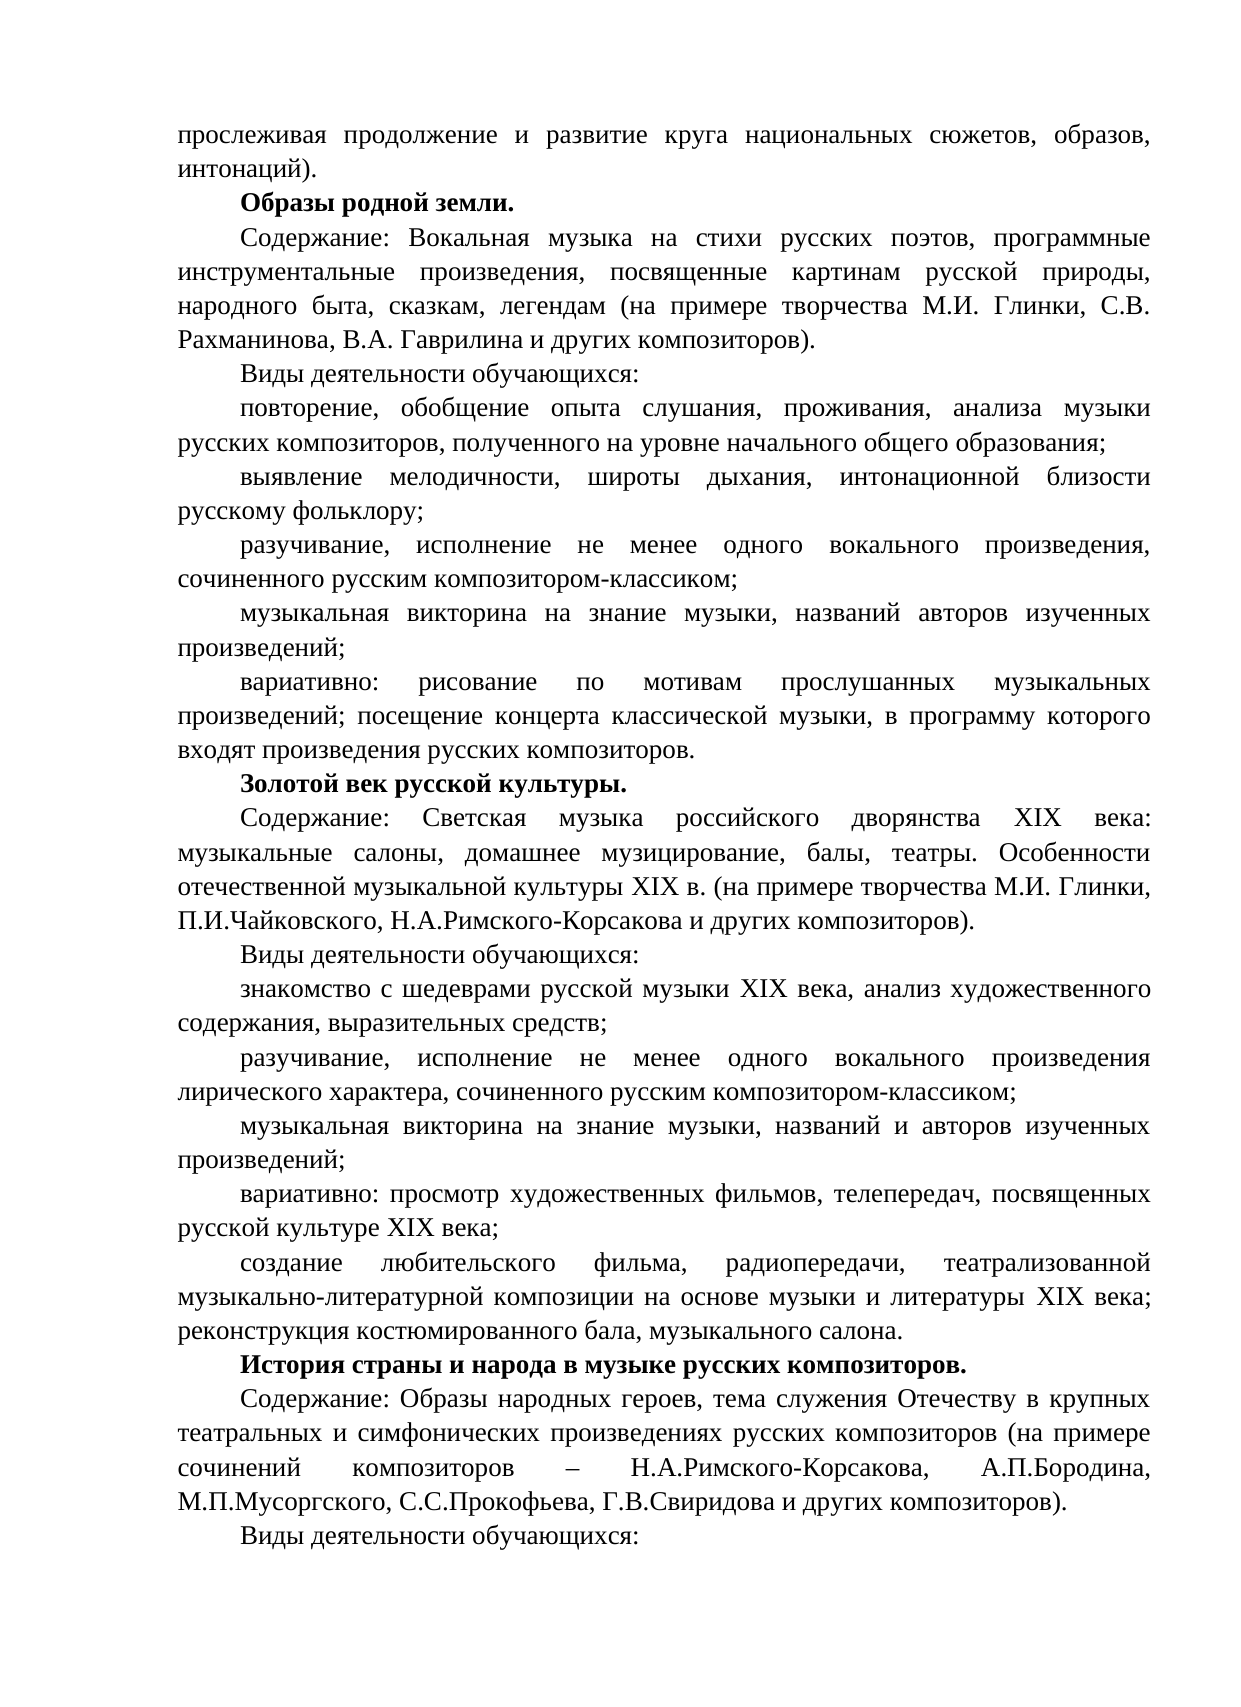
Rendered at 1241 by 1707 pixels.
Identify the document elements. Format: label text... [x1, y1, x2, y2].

text История страны и народа в музыке русских композиторов. [177, 1348, 1152, 1379]
text Образы родной земли. [177, 186, 1152, 218]
text повторение, обобщение опыта слушания, проживания, анализа музыки русских композиторов, полученного на уровне начального общего образования; [177, 391, 1152, 457]
text создание любительского фильма, радиопередачи, театрализованной музыкально-литературной композиции на основе музыки и литературы XIX века; реконструкция костюмированного бала, музыкального салона. [177, 1246, 1152, 1345]
text музыкальная викторина на знание музыки, названий и авторов изученных произведений; [177, 1109, 1152, 1174]
text вариативно: рисование по мотивам прослушанных музыкальных произведений; посещение концерта классической музыки, в программу которого входят произведения русских композиторов. [177, 665, 1152, 764]
text музыкальная викторина на знание музыки, названий авторов изученных произведений; [177, 596, 1152, 662]
text вариативно: просмотр художественных фильмов, телепередач, посвященных русской культуре XIX века; [177, 1177, 1152, 1243]
text Содержание: Светская музыка российского дворянства XIX века: музыкальные салоны, домашнее музицирование, балы, театры. Особенности отечественной музыкальной культуры XIX в. (на примере творчества М.И. Глинки, П.И.Чайковского, Н.А.Римского-Корсакова и других композиторов). [177, 801, 1152, 935]
text выявление мелодичности, широты дыхания, интонационной близости русскому фольклору; [177, 460, 1152, 525]
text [177, 118, 1152, 183]
text разучивание, исполнение не менее одного вокального произведения, сочиненного русским композитором-классиком; [177, 528, 1152, 593]
text Содержание: Вокальная музыка на стихи русских поэтов, программные инструментальные произведения, посвященные картинам русской природы, народного быта, сказкам, легендам (на примере творчества М.И. Глинки, С.В. Рахманинова, В.А. Гаврилина и других композиторов). [177, 221, 1152, 354]
text Золотой век русской культуры. [177, 767, 1152, 798]
text Виды деятельности обучающихся: [177, 1519, 1152, 1550]
text Виды деятельности обучающихся: [177, 357, 1152, 388]
text знакомство с шедеврами русской музыки XIX века, анализ художественного содержания, выразительных средств; [177, 972, 1152, 1038]
text Виды деятельности обучающихся: [177, 938, 1152, 969]
text разучивание, исполнение не менее одного вокального произведения лирического характера, сочиненного русским композитором-классиком; [177, 1041, 1152, 1106]
text Содержание: Образы народных героев, тема служения Отечеству в крупных театральных и симфонических произведениях русских композиторов (на примере сочинений композиторов – Н.А.Римского-Корсакова, А.П.Бородина, М.П.Мусоргского, С.С.Прокофьева, Г.В.Свиридова и других композиторов). [177, 1382, 1152, 1516]
